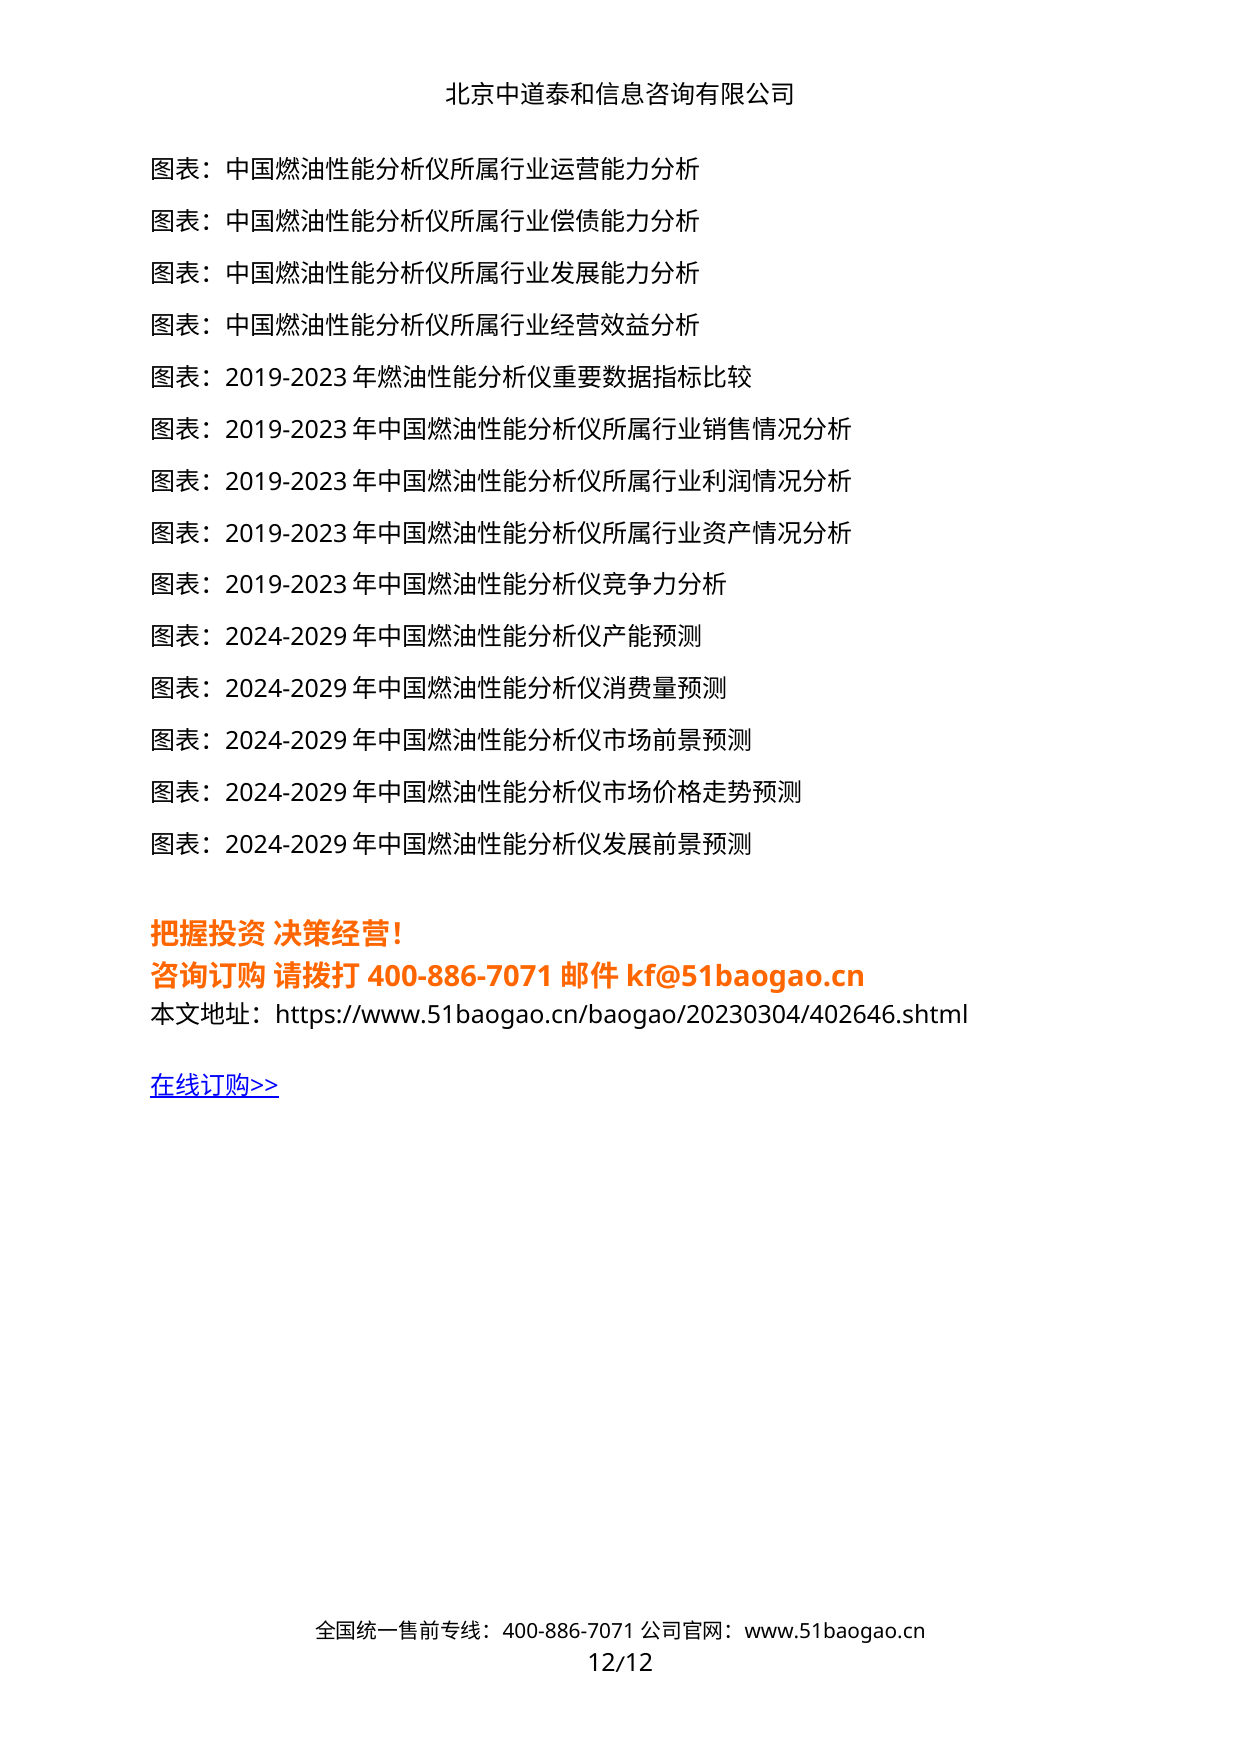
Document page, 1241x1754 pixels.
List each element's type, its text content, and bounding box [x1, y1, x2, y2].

text 图表：2019-2023年燃油性能分析仪重要数据指标比较 [150, 357, 1090, 394]
text 图表：2019-2023年中国燃油性能分析仪竞争力分析 [150, 565, 1090, 601]
text 图表：中国燃油性能分析仪所属行业运营能力分析 [150, 150, 1090, 186]
text 图表：2024-2029年中国燃油性能分析仪消费量预测 [150, 669, 1090, 705]
text 图表：中国燃油性能分析仪所属行业经营效益分析 [150, 306, 1090, 342]
text 在线订购>> [150, 1031, 1090, 1102]
text 图表：2019-2023年中国燃油性能分析仪所属行业资产情况分析 [150, 513, 1090, 549]
text 图表：2024-2029年中国燃油性能分析仪市场前景预测 [150, 721, 1090, 757]
text 图表：2024-2029年中国燃油性能分析仪市场价格走势预测 [150, 772, 1090, 809]
text 图表：2024-2029年中国燃油性能分析仪发展前景预测 [150, 824, 1090, 861]
text 图表：中国燃油性能分析仪所属行业发展能力分析 [150, 254, 1090, 290]
text 图表：2019-2023年中国燃油性能分析仪所属行业销售情况分析 [150, 409, 1090, 446]
text 图表：2024-2029年中国燃油性能分析仪产能预测 [150, 617, 1090, 653]
text 图表：中国燃油性能分析仪所属行业偿债能力分析 [150, 202, 1090, 238]
text 把握投资 决策经营！咨询订购 请拨打 400-886-7071 邮件 kf@51baogao.cn本文地址：https://www.51baogao.cn/baogao/20230304/402646.shtml [150, 876, 1090, 1031]
text 图表：2019-2023年中国燃油性能分析仪所属行业利润情况分析 [150, 461, 1090, 497]
